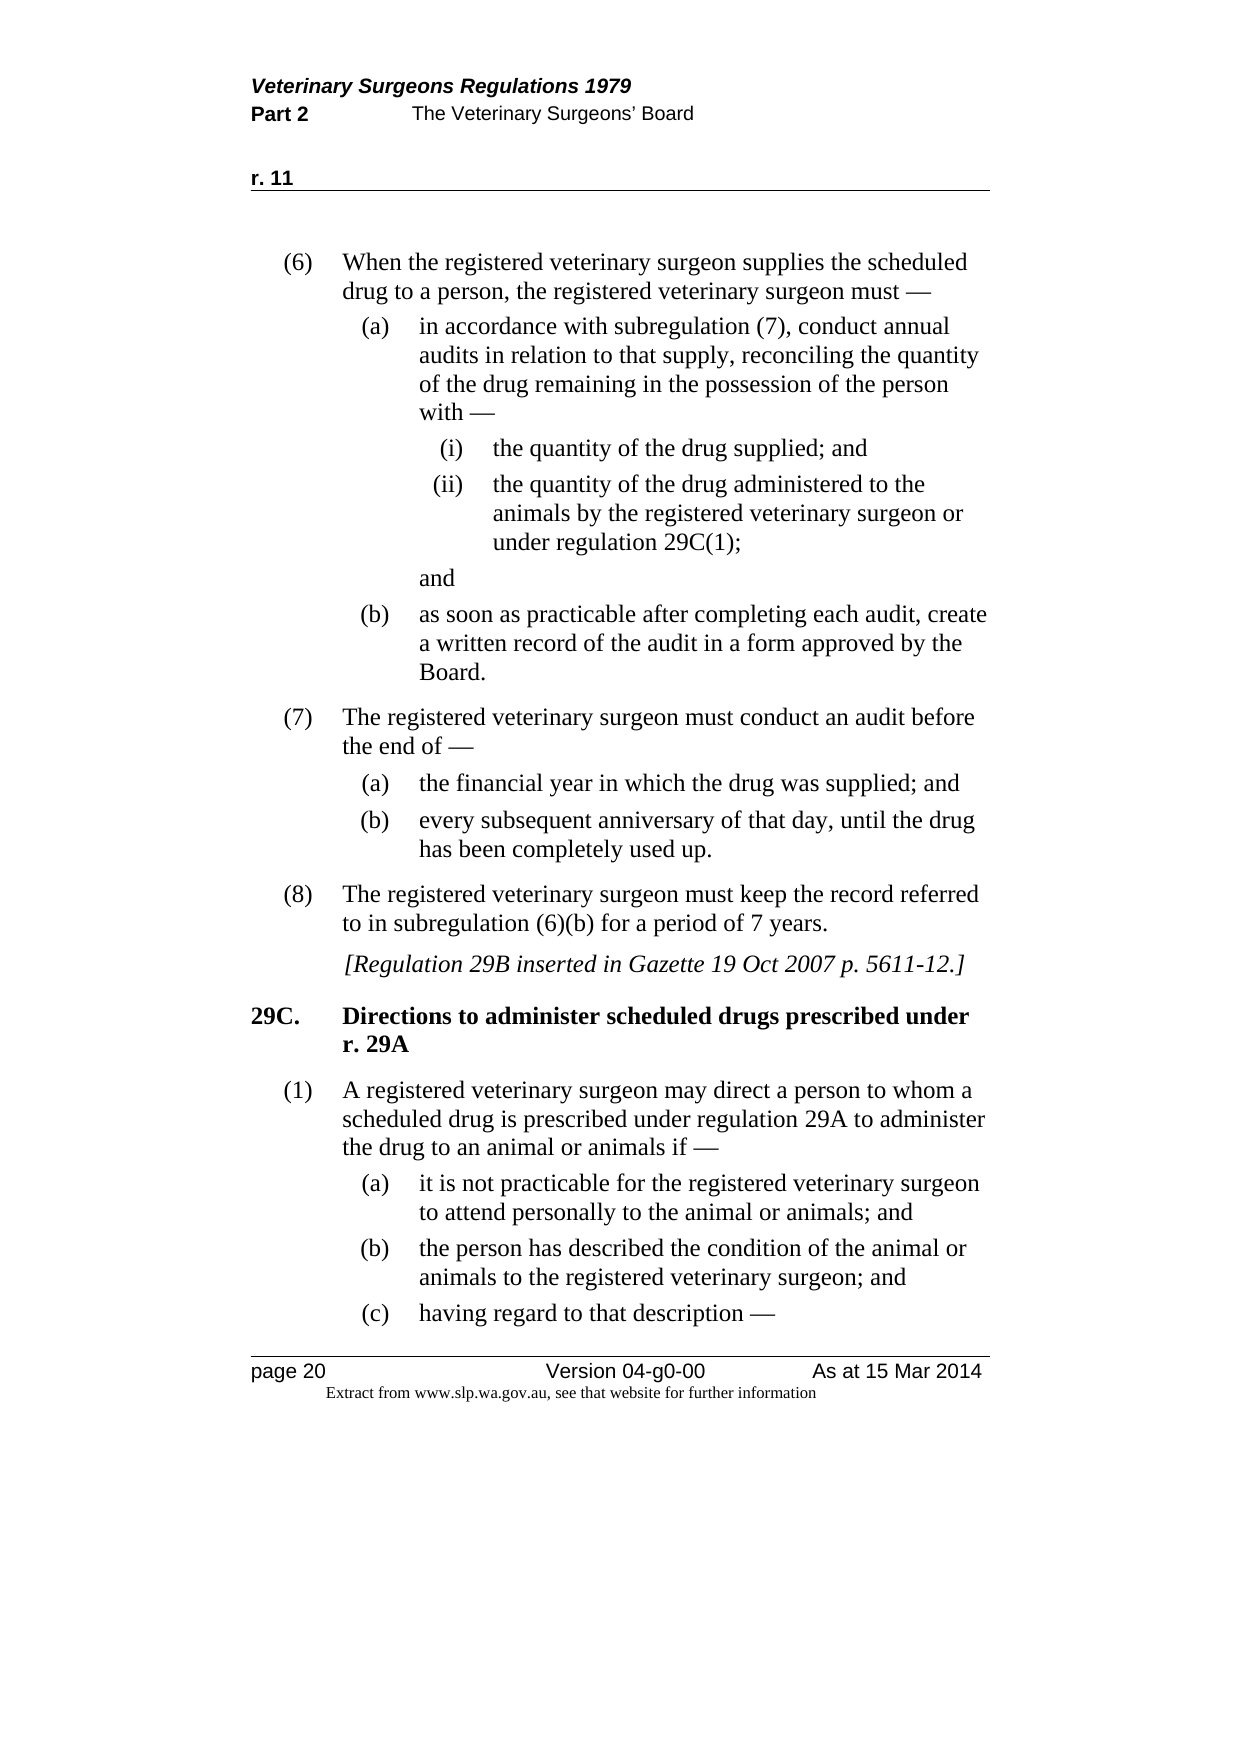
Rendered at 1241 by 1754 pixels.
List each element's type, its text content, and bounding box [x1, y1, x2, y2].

text (b) every subsequent anniversary of that day, until the drug has been completely used up. [251, 805, 990, 862]
text (1) A registered veterinary surgeon may direct a person to whom a scheduled drug is prescribed under regulation 29A to administer the drug to an animal or animals if — [251, 1075, 990, 1161]
text (c) having regard to that description — [251, 1298, 990, 1327]
text and [251, 563, 990, 592]
text (a) in accordance with subregulation (7), conduct annual audits in relation to that supply, reconciling the quantity of the drug remaining in the possession of the person with — [251, 311, 990, 426]
text (i) the quantity of the drug supplied; and [251, 433, 990, 462]
text (8) The registered veterinary surgeon must keep the record referred to in subregulation (6)(b) for a period of 7 years. [251, 879, 990, 937]
text (b) the person has described the condition of the animal or animals to the registered veterinary surgeon; and [251, 1233, 990, 1291]
text (a) the financial year in which the drug was supplied; and [251, 768, 990, 797]
text [Regulation 29B inserted in Gazette 19 Oct 2007 p. 5611-12.] [251, 949, 990, 978]
text (a) it is not practicable for the registered veterinary surgeon to attend personally to the animal or animals; and [251, 1168, 990, 1226]
text (6) When the registered veterinary surgeon supplies the scheduled drug to a person, the registered veterinary surgeon must — [251, 247, 990, 305]
text (7) The registered veterinary surgeon must conduct an audit before the end of — [251, 702, 990, 759]
text (ii) the quantity of the drug administered to the animals by the registered veterinary surgeon or under regulation 29C(1); [251, 469, 990, 556]
text (b) as soon as practicable after completing each audit, create a written record of the audit in a form approved by the Board. [251, 599, 990, 685]
subtitle 29C. Directions to administer scheduled drugs prescribed under r. 29A [251, 1001, 990, 1058]
